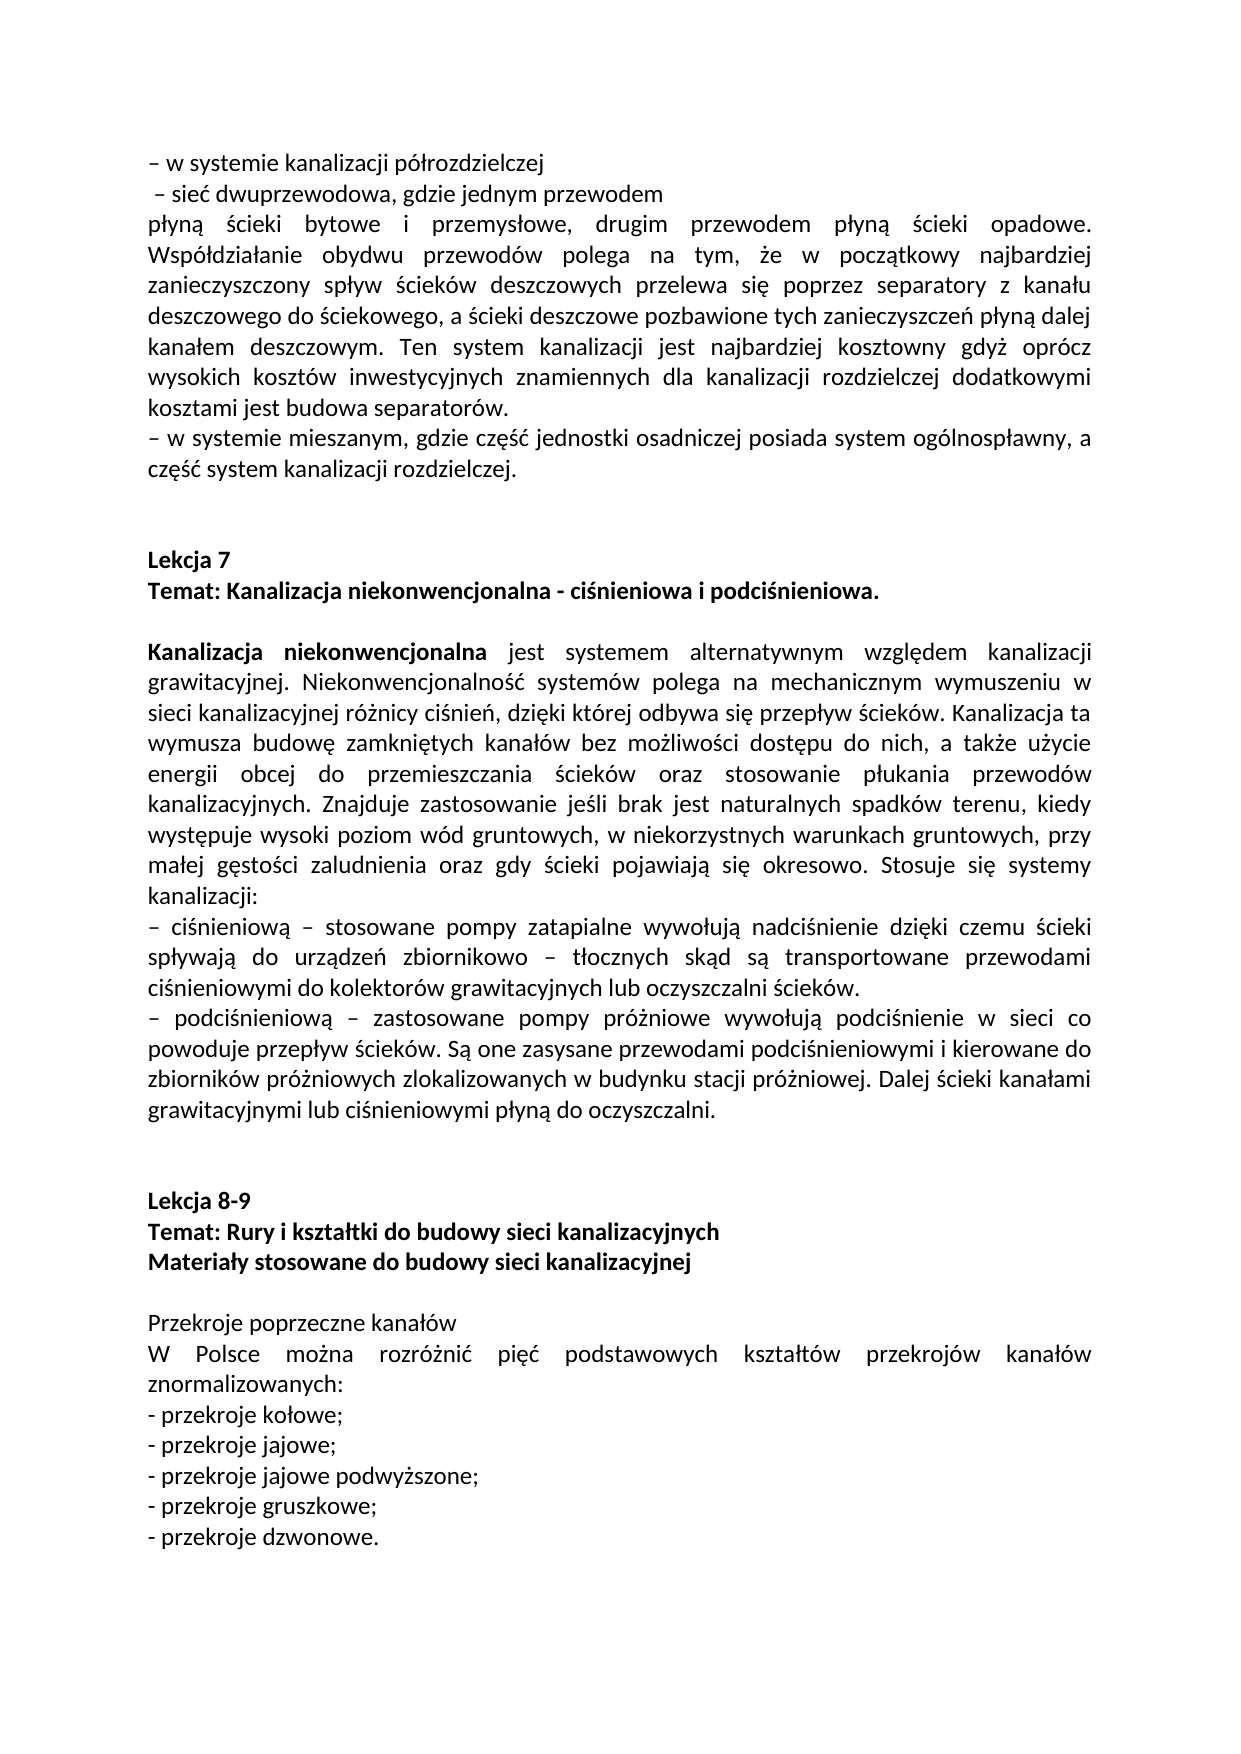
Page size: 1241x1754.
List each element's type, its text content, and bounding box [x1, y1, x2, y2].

text Kanalizacja niekonwencjonalna jest systemem alternatywnym względem kanalizacji grawitacyjnej. Niekonwencjonalność systemów polega na mechanicznym wymuszeniu w sieci kanalizacyjnej różnicy ciśnień, dzięki której odbywa się przepływ ścieków. Kanalizacja ta wymusza budowę zamkniętych kanałów bez możliwości dostępu do nich, a także użycie energii obcej do przemieszczania ścieków oraz stosowanie płukania przewodów kanalizacyjnych. Znajduje zastosowanie jeśli brak jest naturalnych spadków terenu, kiedy występuje wysoki poziom wód gruntowych, w niekorzystnych warunkach gruntowych, przy małej gęstości zaludnienia oraz gdy ścieki pojawiają się okresowo. Stosuje się systemy kanalizacji: [148, 636, 1093, 911]
text - przekroje kołowe; [148, 1399, 1093, 1429]
text W Polsce można rozróżnić pięć podstawowych kształtów przekrojów kanałów znormalizowanych: [148, 1338, 1093, 1399]
text - przekroje jajowe; [148, 1429, 1093, 1460]
text Przekroje poprzeczne kanałów [148, 1307, 1093, 1338]
text - przekroje gruszkowe; [148, 1491, 1093, 1521]
text Temat: Kanalizacja niekonwencjonalna - ciśnieniowa i podciśnieniowa. [148, 575, 1093, 605]
text – podciśnieniową – zastosowane pompy próżniowe wywołują podciśnienie w sieci co powoduje przepływ ścieków. Są one zasysane przewodami podciśnieniowymi i kierowane do zbiorników próżniowych zlokalizowanych w budynku stacji próżniowej. Dalej ścieki kanałami grawitacyjnymi lub ciśnieniowymi płyną do oczyszczalni. [148, 1002, 1093, 1124]
text Lekcja 7 [148, 544, 1093, 575]
text – sieć dwuprzewodowa, gdzie jednym przewodem [148, 178, 1093, 209]
text Temat: Rury i kształtki do budowy sieci kanalizacyjnych [148, 1216, 1093, 1246]
text Lekcja 8-9 [148, 1185, 1093, 1216]
text - przekroje dzwonowe. [148, 1521, 1093, 1552]
text Materiały stosowane do budowy sieci kanalizacyjnej [148, 1246, 1093, 1277]
text - przekroje jajowe podwyższone; [148, 1460, 1093, 1491]
text – ciśnieniową – stosowane pompy zatapialne wywołują nadciśnienie dzięki czemu ścieki spływają do urządzeń zbiornikowo – tłocznych skąd są transportowane przewodami ciśnieniowymi do kolektorów grawitacyjnych lub oczyszczalni ścieków. [148, 911, 1093, 1002]
text – w systemie kanalizacji półrozdzielczej [148, 148, 1093, 178]
text płyną ścieki bytowe i przemysłowe, drugim przewodem płyną ścieki opadowe. Współdziałanie obydwu przewodów polega na tym, że w początkowy najbardziej zanieczyszczony spływ ścieków deszczowych przelewa się poprzez separatory z kanału deszczowego do ściekowego, a ścieki deszczowe pozbawione tych zanieczyszczeń płyną dalej kanałem deszczowym. Ten system kanalizacji jest najbardziej kosztowny gdyż oprócz wysokich kosztów inwestycyjnych znamiennych dla kanalizacji rozdzielczej dodatkowymi kosztami jest budowa separatorów. [148, 209, 1093, 422]
text – w systemie mieszanym, gdzie część jednostki osadniczej posiada system ogólnospławny, a część system kanalizacji rozdzielczej. [148, 422, 1093, 483]
